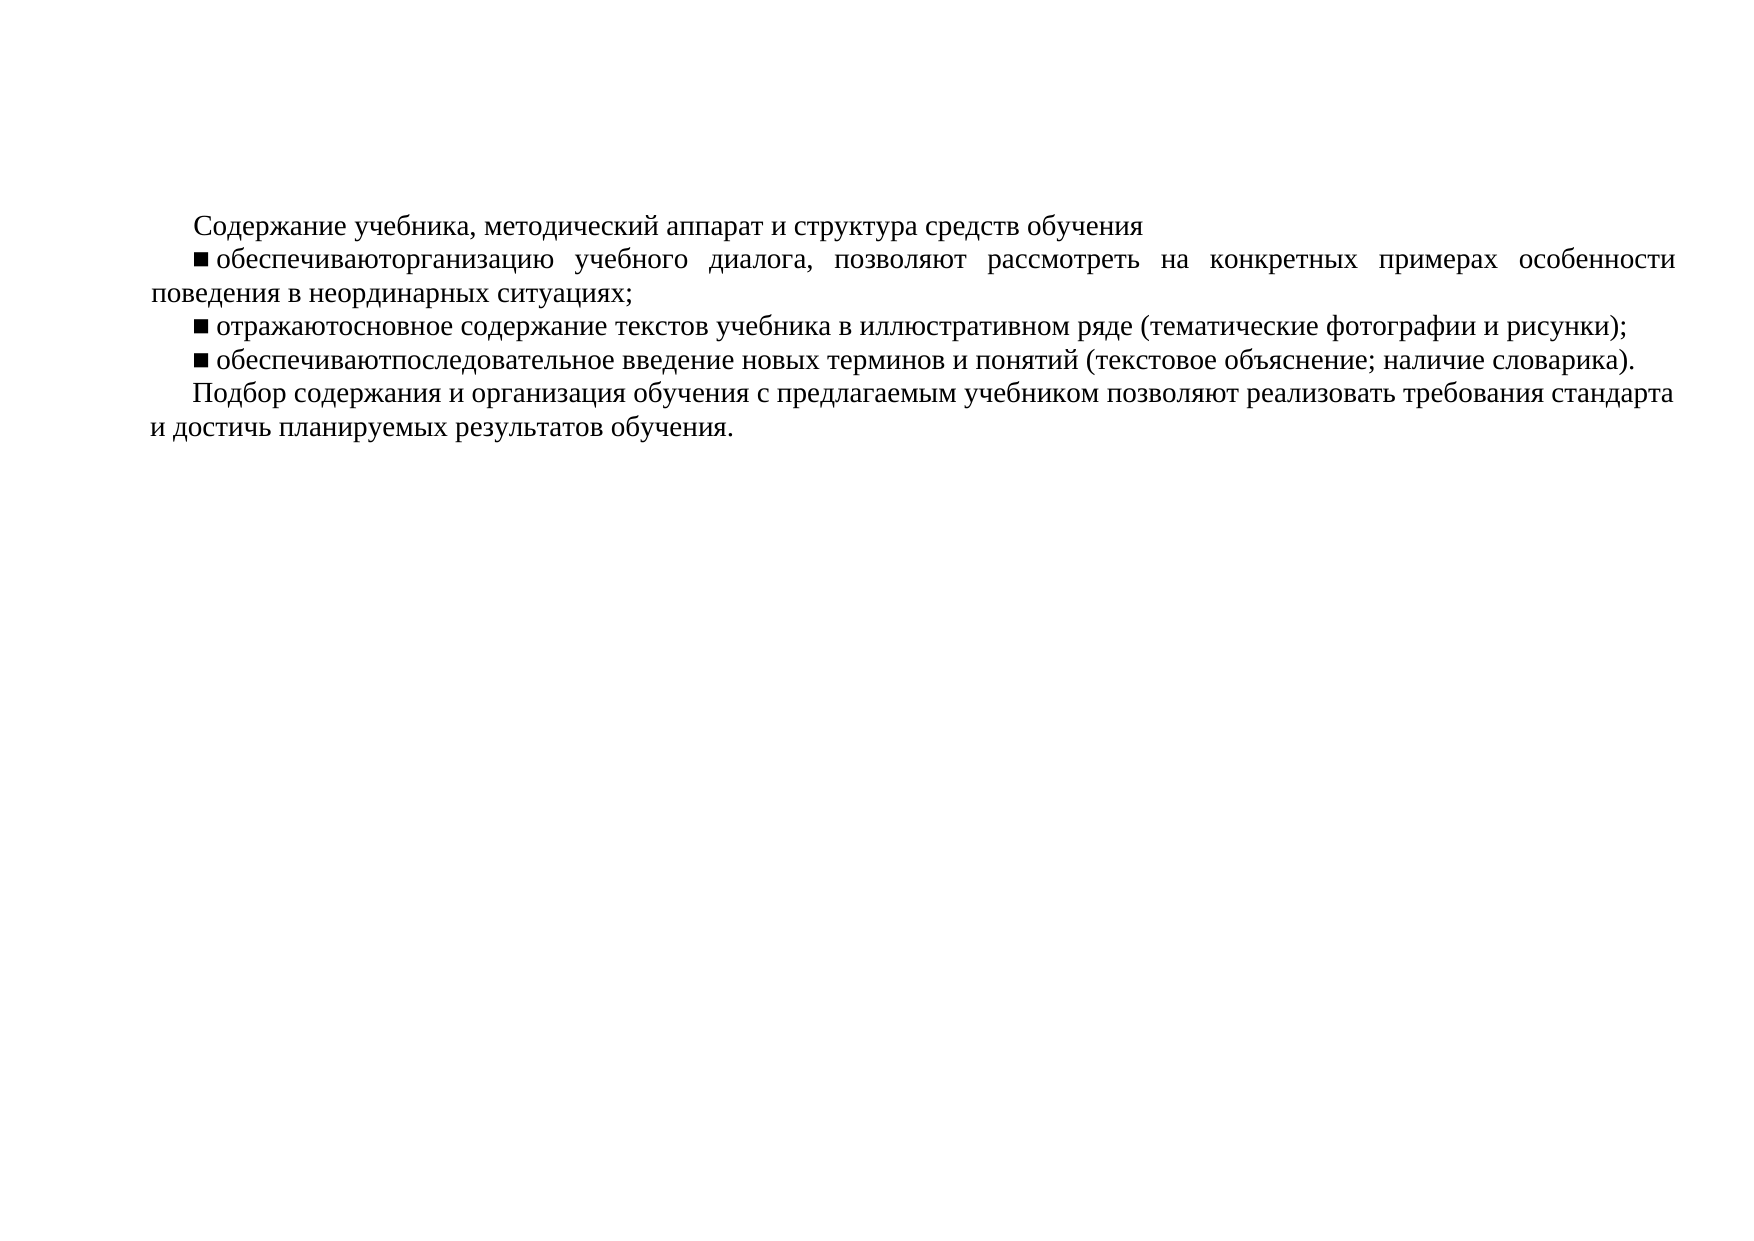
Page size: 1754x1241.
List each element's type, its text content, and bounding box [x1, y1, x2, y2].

text Подбор содержания и организация обучения с предлагаемым учебником позволяют реализовать требования стандарта и достичь планируемых результатов обучения. [150, 375, 1675, 442]
list обеспечиваюторганизацию учебного диалога, позволяют рассмотреть на конкретных примерах особенности поведения в неординарных ситуациях; [151, 241, 1677, 308]
list обеспечиваютпоследовательное введение новых терминов и понятий (текстовое объяснение; наличие словарика). [151, 342, 1675, 375]
text Содержание учебника, методический аппарат и структура средств обучения [193, 208, 1679, 241]
list отражаютосновное содержание текстов учебника в иллюстративном ряде (тематические фотографии и рисунки); [151, 308, 1675, 342]
